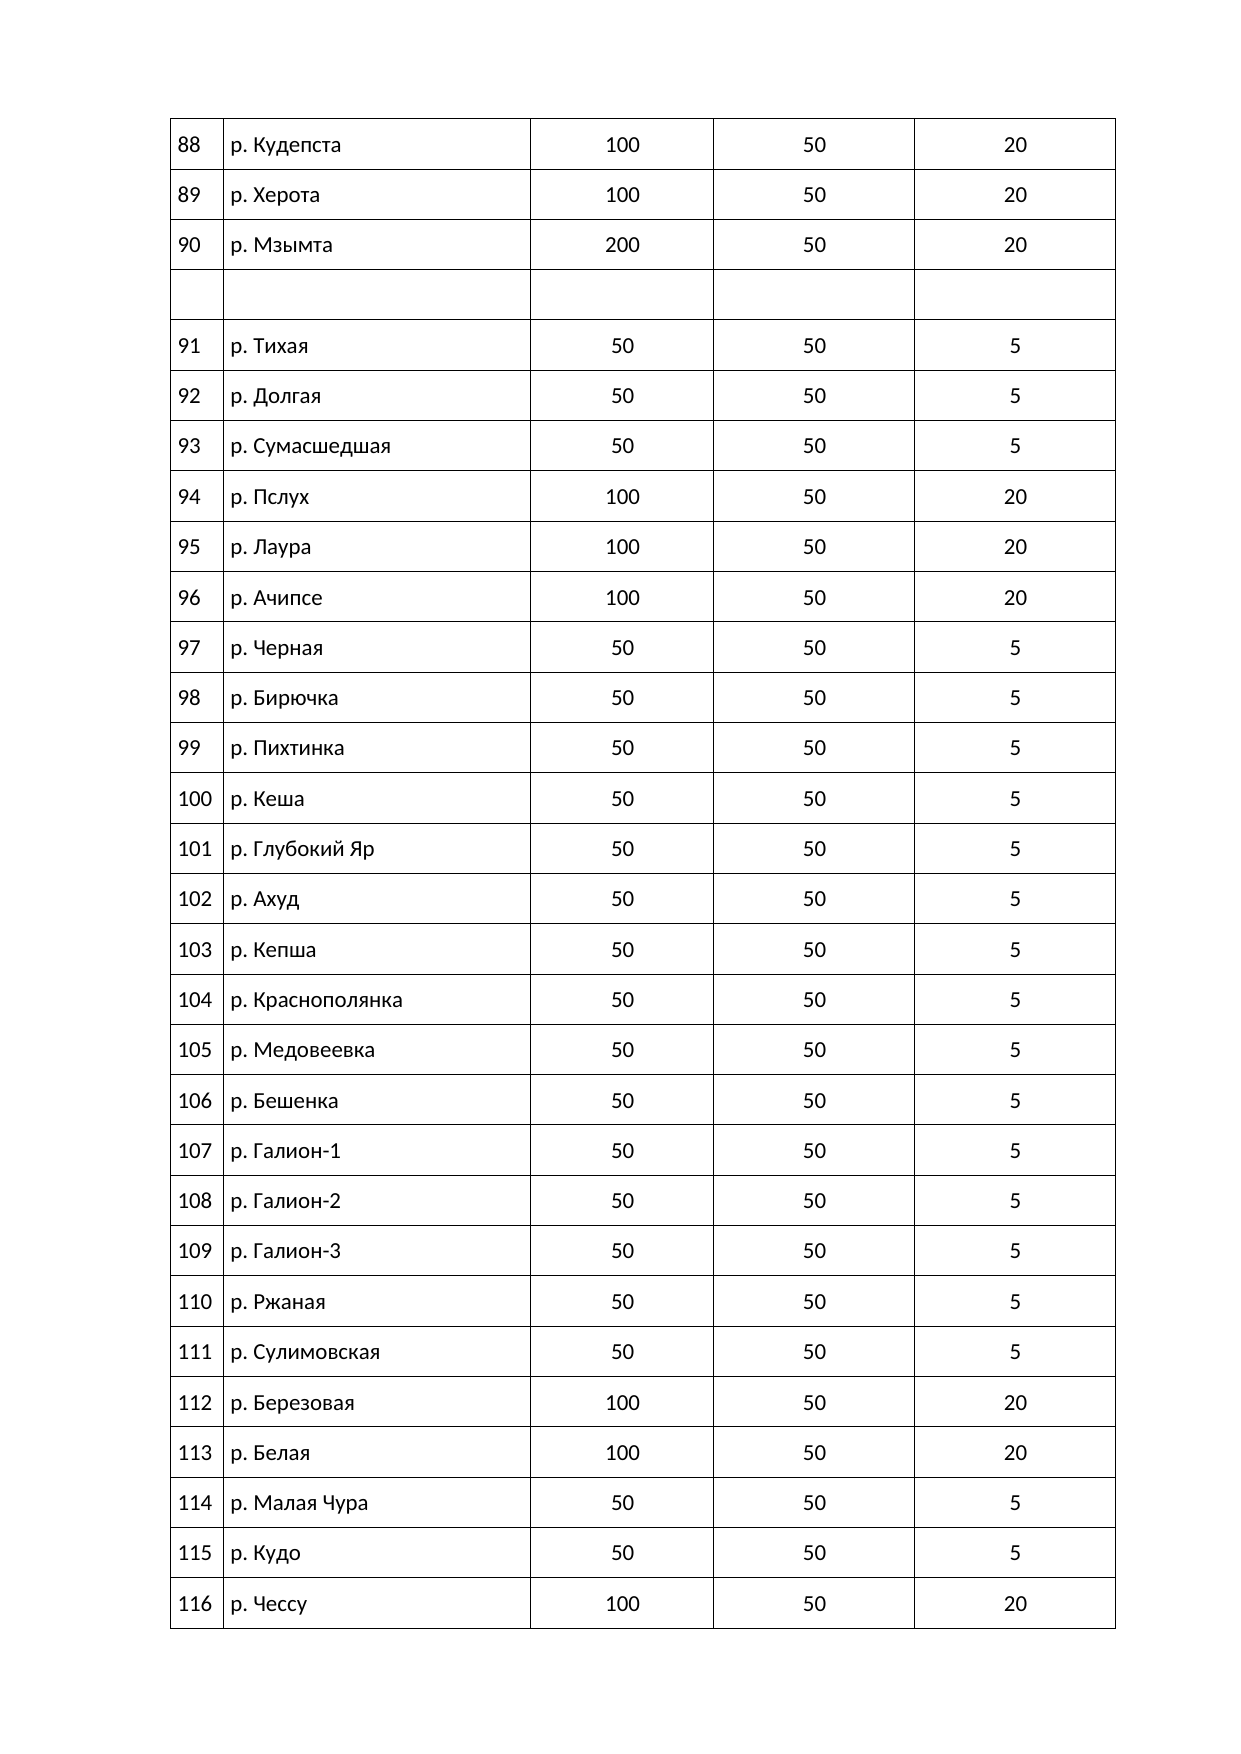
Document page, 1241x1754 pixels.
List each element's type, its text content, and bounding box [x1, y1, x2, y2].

table_cell 5 [915, 1125, 1115, 1175]
table_cell 50 [714, 622, 914, 672]
table_cell 50 [531, 320, 713, 370]
table_cell 5 [915, 1478, 1115, 1527]
table_cell р. Галион-3 [224, 1226, 530, 1275]
table_cell 20 [915, 119, 1115, 168]
table_cell [531, 270, 713, 319]
table_cell 113 [171, 1427, 223, 1477]
table_cell [171, 270, 223, 319]
table_cell 94 [171, 471, 223, 521]
table_cell 50 [531, 975, 713, 1024]
table_cell 5 [915, 924, 1115, 973]
table_cell 50 [531, 924, 713, 973]
table_cell р. Херота [224, 170, 530, 219]
table_cell 50 [531, 773, 713, 822]
table_cell 50 [531, 1125, 713, 1175]
table_cell р. Белая [224, 1427, 530, 1477]
table_cell р. Бешенка [224, 1075, 530, 1124]
table_cell 50 [714, 1025, 914, 1074]
table_cell 50 [714, 824, 914, 873]
table_cell 50 [714, 1226, 914, 1275]
table_cell 50 [714, 220, 914, 269]
table_cell 5 [915, 824, 1115, 873]
table_cell 115 [171, 1528, 223, 1577]
table_cell 106 [171, 1075, 223, 1124]
table_cell 20 [915, 471, 1115, 521]
table_cell 5 [915, 421, 1115, 470]
table_cell р. Ржаная [224, 1276, 530, 1326]
table_cell р. Лаура [224, 522, 530, 571]
table_cell 50 [714, 371, 914, 420]
table_cell 50 [714, 170, 914, 219]
table_cell 100 [531, 119, 713, 168]
table_cell 20 [915, 220, 1115, 269]
table_cell 5 [915, 874, 1115, 923]
table_cell 50 [714, 1075, 914, 1124]
table_cell 50 [714, 975, 914, 1024]
table_cell 91 [171, 320, 223, 370]
table_cell 107 [171, 1125, 223, 1175]
table_cell 5 [915, 371, 1115, 420]
table_cell р. Мзымта [224, 220, 530, 269]
table_cell 50 [714, 119, 914, 168]
table_cell 5 [915, 1226, 1115, 1275]
table_cell 50 [531, 1176, 713, 1225]
table_cell 5 [915, 1025, 1115, 1074]
table_cell р. Кудепста [224, 119, 530, 168]
table_cell р. Долгая [224, 371, 530, 420]
table_cell 108 [171, 1176, 223, 1225]
table_cell 5 [915, 1327, 1115, 1376]
table_cell [224, 270, 530, 319]
table_cell 114 [171, 1478, 223, 1527]
table_cell 50 [531, 723, 713, 772]
table_cell 100 [171, 773, 223, 822]
table_cell р. Пслух [224, 471, 530, 521]
table_cell 90 [171, 220, 223, 269]
table_cell 116 [171, 1578, 223, 1627]
table_cell 100 [531, 1578, 713, 1627]
table_cell 110 [171, 1276, 223, 1326]
table_cell р. Медовеевка [224, 1025, 530, 1074]
table_cell 88 [171, 119, 223, 168]
table_cell 50 [714, 723, 914, 772]
table_cell 109 [171, 1226, 223, 1275]
table_cell 50 [531, 824, 713, 873]
table_cell р. Черная [224, 622, 530, 672]
table_cell 50 [531, 1025, 713, 1074]
table_cell р. Краснополянка [224, 975, 530, 1024]
table_cell 50 [714, 320, 914, 370]
table_cell 98 [171, 673, 223, 722]
table_cell 50 [531, 1226, 713, 1275]
table_cell 100 [531, 1377, 713, 1426]
table_cell 5 [915, 320, 1115, 370]
table_cell 111 [171, 1327, 223, 1376]
table_cell 20 [915, 1578, 1115, 1627]
table_cell 50 [714, 1427, 914, 1477]
table_cell 50 [714, 1125, 914, 1175]
table_cell 20 [915, 1377, 1115, 1426]
table_cell 96 [171, 572, 223, 621]
table_cell 102 [171, 874, 223, 923]
table_cell [915, 270, 1115, 319]
table_cell 50 [714, 1377, 914, 1426]
table_cell 50 [531, 1528, 713, 1577]
table_cell 5 [915, 723, 1115, 772]
table_cell 101 [171, 824, 223, 873]
table_cell 93 [171, 421, 223, 470]
table_cell р. Сумасшедшая [224, 421, 530, 470]
table_cell 103 [171, 924, 223, 973]
table_cell 5 [915, 1075, 1115, 1124]
table_cell р. Ахуд [224, 874, 530, 923]
table_cell 100 [531, 170, 713, 219]
table_cell 100 [531, 1427, 713, 1477]
table_cell 50 [714, 522, 914, 571]
table_cell 5 [915, 673, 1115, 722]
table_cell 99 [171, 723, 223, 772]
table_cell 50 [531, 622, 713, 672]
table_cell р. Пихтинка [224, 723, 530, 772]
table_cell 92 [171, 371, 223, 420]
table_cell р. Чессу [224, 1578, 530, 1627]
table_cell 50 [714, 1176, 914, 1225]
table_cell 50 [714, 471, 914, 521]
table_cell 100 [531, 522, 713, 571]
table_cell 97 [171, 622, 223, 672]
table_cell 20 [915, 522, 1115, 571]
table_cell [714, 270, 914, 319]
table_cell 200 [531, 220, 713, 269]
table_cell 104 [171, 975, 223, 1024]
table_cell 20 [915, 1427, 1115, 1477]
table_cell 50 [714, 572, 914, 621]
table_cell 50 [714, 874, 914, 923]
table_cell 50 [714, 1276, 914, 1326]
table_cell 5 [915, 773, 1115, 822]
table_cell 50 [531, 1276, 713, 1326]
table_cell 5 [915, 1528, 1115, 1577]
table_cell р. Ачипсе [224, 572, 530, 621]
table_cell р. Кепша [224, 924, 530, 973]
table_cell 50 [714, 1478, 914, 1527]
table_cell 50 [714, 673, 914, 722]
table_cell 95 [171, 522, 223, 571]
table_cell 50 [531, 1327, 713, 1376]
table_cell 50 [531, 421, 713, 470]
table_cell 50 [531, 874, 713, 923]
table_cell 50 [714, 1578, 914, 1627]
table_cell 89 [171, 170, 223, 219]
table_cell 50 [531, 673, 713, 722]
table_cell 50 [714, 421, 914, 470]
table_cell р. Кудо [224, 1528, 530, 1577]
table_cell 5 [915, 1176, 1115, 1225]
table_cell р. Галион-1 [224, 1125, 530, 1175]
table_cell 105 [171, 1025, 223, 1074]
table_cell 100 [531, 572, 713, 621]
table_cell 50 [714, 773, 914, 822]
table_cell 50 [714, 1528, 914, 1577]
table_cell р. Кеша [224, 773, 530, 822]
table_cell 50 [531, 371, 713, 420]
table_cell 50 [531, 1478, 713, 1527]
table_cell 20 [915, 572, 1115, 621]
table_cell р. Березовая [224, 1377, 530, 1426]
table_cell 20 [915, 170, 1115, 219]
table_cell 5 [915, 975, 1115, 1024]
table_cell р. Сулимовская [224, 1327, 530, 1376]
table_cell 50 [531, 1075, 713, 1124]
table_cell 50 [714, 924, 914, 973]
table_cell 112 [171, 1377, 223, 1426]
table_cell 5 [915, 622, 1115, 672]
table_cell р. Бирючка [224, 673, 530, 722]
table_cell 5 [915, 1276, 1115, 1326]
table_cell р. Малая Чура [224, 1478, 530, 1527]
table_cell р. Тихая [224, 320, 530, 370]
table_cell 50 [714, 1327, 914, 1376]
table_cell 100 [531, 471, 713, 521]
table_cell р. Галион-2 [224, 1176, 530, 1225]
table_cell р. Глубокий Яр [224, 824, 530, 873]
